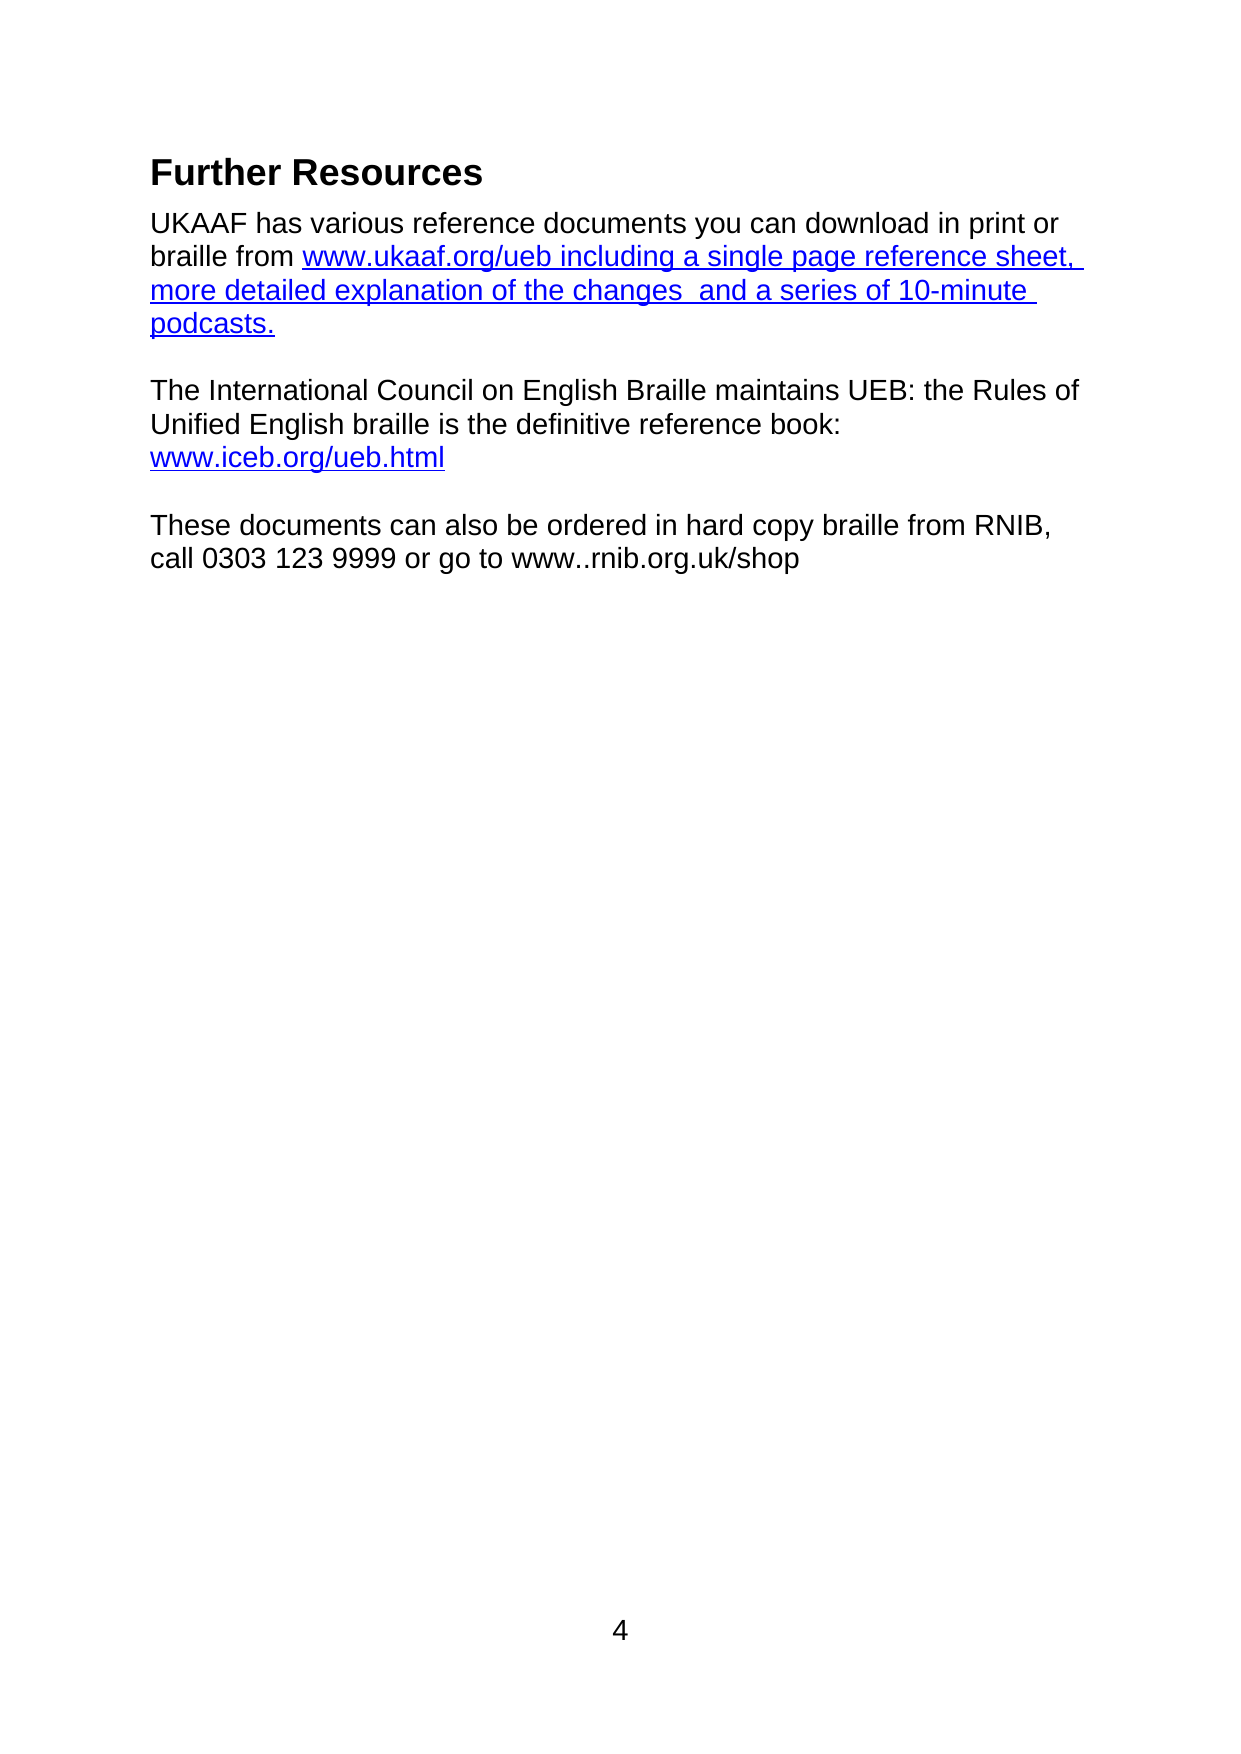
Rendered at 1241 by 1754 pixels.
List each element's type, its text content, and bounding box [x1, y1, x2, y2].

text The International Council on English Braille maintains UEB: the Rules of Unified English braille is the definitive reference book: www.iceb.org/ueb.html [150, 373, 1090, 474]
text These documents can also be ordered in hard copy braille from RNIB, call 0303 123 9999 or go to www..rnib.org.uk/shop [150, 507, 1090, 574]
subtitle Further Resources [150, 150, 1090, 193]
text UKAAF has various reference documents you can download in print or braille from www.ukaaf.org/ueb including a single page reference sheet, more detailed explanation of the changes and a series of 10-minute podcasts. [150, 206, 1090, 340]
